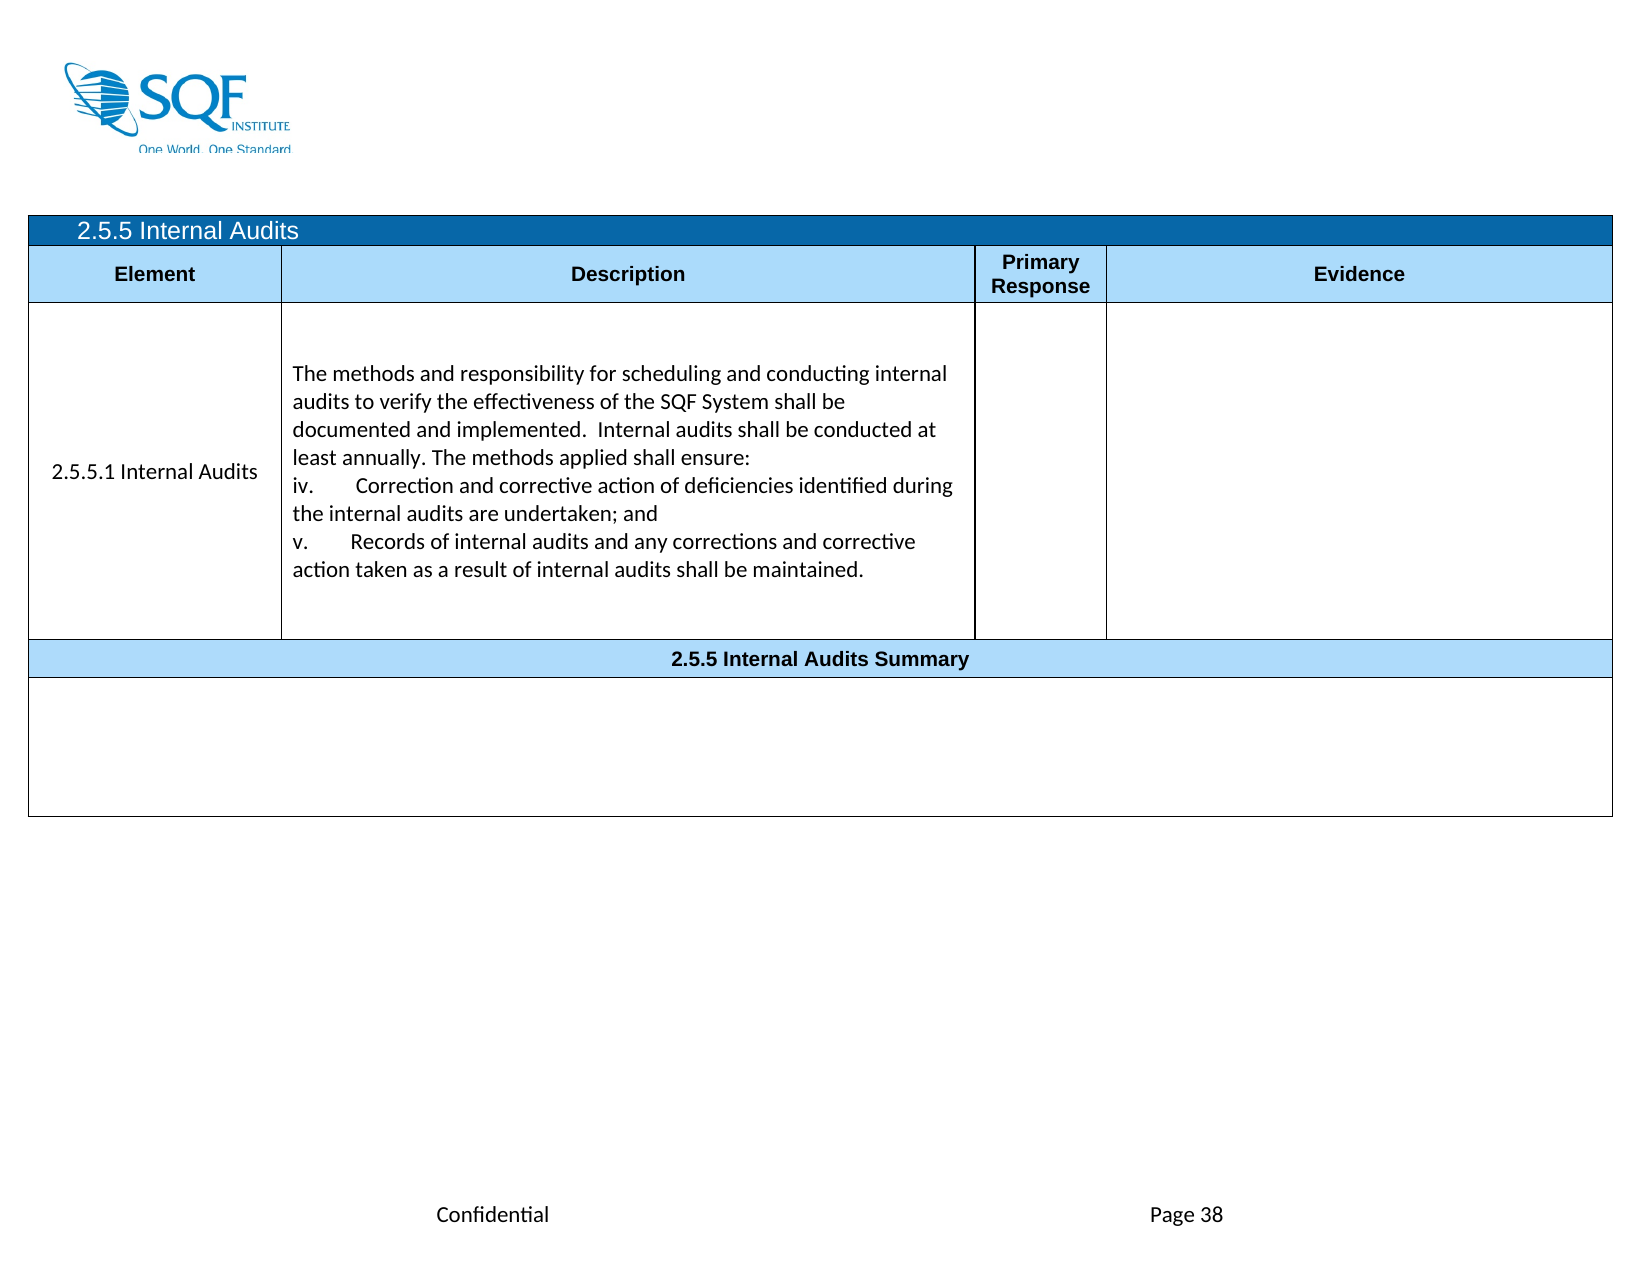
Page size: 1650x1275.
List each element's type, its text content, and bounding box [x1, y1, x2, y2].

table_cell Description [282, 246, 974, 302]
table_cell The methods and responsibility for scheduling and conducting internal audits to verify the effectiveness of the SQF System shall be documented and implemented. Internal audits shall be conducted at least annually. The methods applied shall ensure: iv. Correction and corrective action of deficiencies identified during the internal audits are undertaken; and v. Records of internal audits and any corrections and corrective action taken as a result of internal audits shall be maintained. [282, 303, 974, 639]
table_cell [1107, 303, 1612, 639]
picture [61, 61, 294, 152]
table_cell [976, 303, 1106, 639]
table_cell Primary Response [976, 246, 1106, 302]
table_cell 2.5.5.1 Internal Audits [29, 303, 281, 639]
table_cell 2.5.5 Internal Audits Summary [29, 640, 1612, 677]
table_header 2.5.5 Internal Audits [29, 216, 1612, 245]
table_cell Evidence [1107, 246, 1612, 302]
table_cell Element [29, 246, 281, 302]
table_cell [29, 678, 1612, 816]
